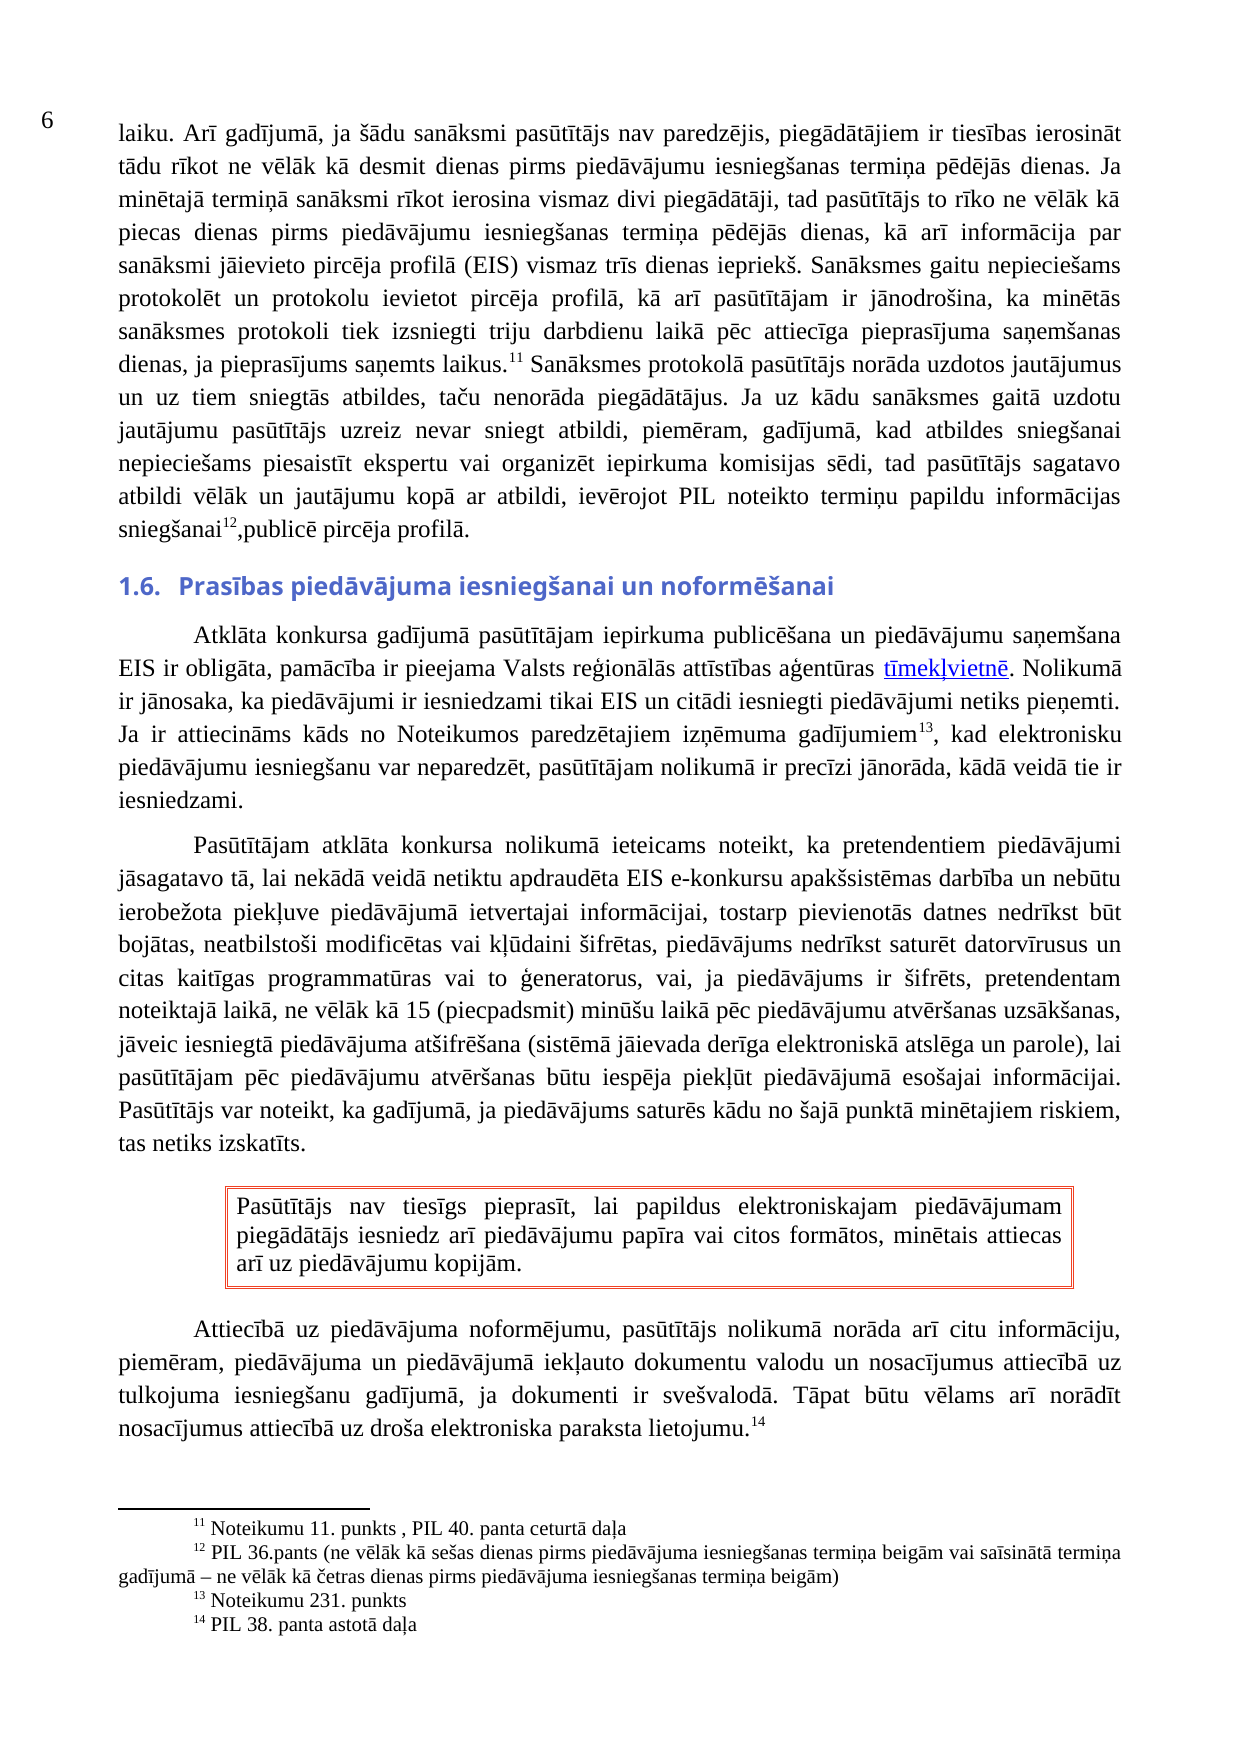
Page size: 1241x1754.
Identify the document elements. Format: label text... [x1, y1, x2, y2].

text Attiecībā uz piedāvājuma noformējumu, pasūtītājs nolikumā norāda arī citu informāciju, piemēram, piedāvājuma un piedāvājumā iekļauto dokumentu valodu un nosacījumus attiecībā uz tulkojuma iesniegšanu gadījumā, ja dokumenti ir svešvalodā. Tāpat būtu vēlams arī norādīt nosacījumus attiecībā uz droša elektroniska paraksta lietojumu. [118, 1314, 1122, 1441]
subtitle Prasības piedāvājuma iesniegšanai un noformēšanai [118, 568, 1122, 602]
text Pasūtītājs nav tiesīgs pieprasīt, lai papildus elektroniskajam piedāvājumam piegādātājs iesniedz arī piedāvājumu papīra vai citos formātos, minētais attiecas arī uz piedāvājumu kopijām. [228, 1189, 1071, 1286]
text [118, 118, 1122, 543]
text Atklāta konkursa gadījumā pasūtītājam iepirkuma publicēšana un piedāvājumu saņemšana EIS ir obligāta, pamācība ir pieejama Valsts reģionālās attīstības aģentūras tīmekļvietnē. Nolikumā ir jānosaka, ka piedāvājumi ir iesniedzami tikai EIS un citādi iesniegti piedāvājumi netiks pieņemti. Ja ir attiecināms kāds no Noteikumos paredzētajiem izņēmuma gadījumiem, kad elektronisku piedāvājumu iesniegšanu var neparedzēt, pasūtītājam nolikumā ir precīzi jānorāda, kādā veidā tie ir iesniedzami. [118, 620, 1122, 814]
text Pasūtītājam atklāta konkursa nolikumā ieteicams noteikt, ka pretendentiem piedāvājumi jāsagatavo tā, lai nekādā veidā netiktu apdraudēta EIS e-konkursu apakšsistēmas darbība un nebūtu ierobežota piekļuve piedāvājumā ietvertajai informācijai, tostarp pievienotās datnes nedrīkst būt bojātas, neatbilstoši modificētas vai kļūdaini šifrētas, piedāvājums nedrīkst saturēt datorvīrusus un citas kaitīgas programmatūras vai to ģeneratorus, vai, ja piedāvājums ir šifrēts, pretendentam noteiktajā laikā, ne vēlāk kā 15 (piecpadsmit) minūšu laikā pēc piedāvājumu atvēršanas uzsākšanas, jāveic iesniegtā piedāvājuma atšifrēšana (sistēmā jāievada derīga elektroniskā atslēga un parole), lai pasūtītājam pēc piedāvājumu atvēršanas būtu iespēja piekļūt piedāvājumā esošajai informācijai. Pasūtītājs var noteikt, ka gadījumā, ja piedāvājums saturēs kādu no šajā punktā minētajiem riskiem, tas netiks izskatīts. [118, 831, 1122, 1156]
